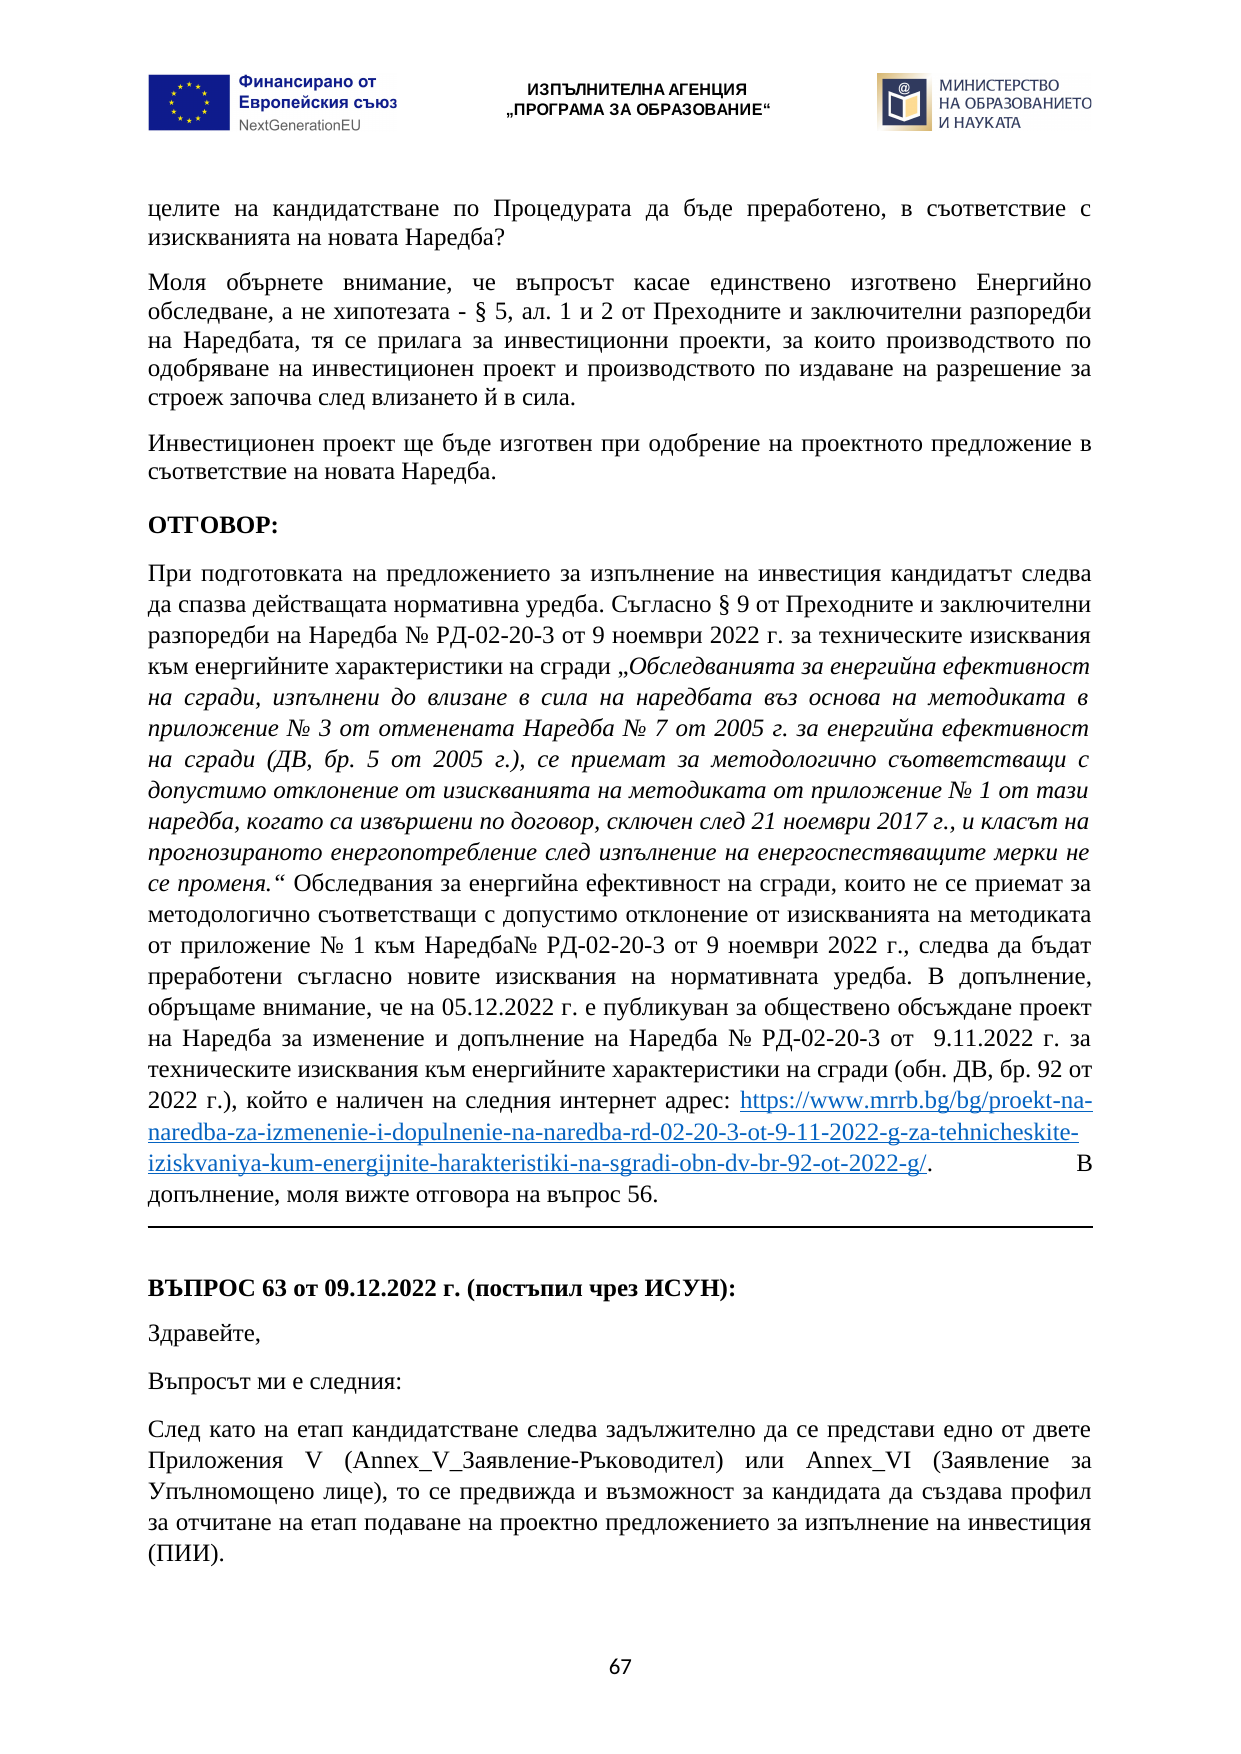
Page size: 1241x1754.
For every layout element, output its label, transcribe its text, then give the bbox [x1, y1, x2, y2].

text ВЪПРОС 63 от 09.12.2022 г. (постъпил чрез ИСУН): [148, 1273, 1093, 1302]
text Здравейте, [148, 1318, 1093, 1347]
text ОТГОВОР: [148, 510, 1093, 539]
text Инвестиционен проект ще бъде изготвен при одобрение на проектното предложение в съответствие на новата Наредба. [148, 428, 1093, 485]
text Въпросът ми е следния: [148, 1366, 1093, 1395]
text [148, 193, 1093, 251]
text При подготовката на предложението за изпълнение на инвестиция кандидатът следва да спазва действащата нормативна уредба. Съгласно § 9 от Преходните и заключителни разпоредби на Наредба № РД-02-20-3 от 9 ноември 2022 г. за техническите изисквания към енергийните характеристики на сгради „Обследванията за енергийна ефективност на сгради, изпълнени до влизане в сила на наредбата въз основа на методиката в приложение № 3 от отменената Наредба № 7 от 2005 г. за енергийна ефективност на сгради (ДВ, бр. 5 от 2005 г.), се приемат за методологично съответстващи с допустимо отклонение от изискванията на методиката от приложение № 1 от тази наредба, когато са извършени по договор, сключен след 21 ноември 2017 г., и класът на прогнозираното енергопотребление след изпълнение на енергоспестяващите мерки не се променя.“ Обследвания за енергийна ефективност на сгради, които не се приемат за методологично съответстващи с допустимо отклонение от изискванията на методиката от приложение № 1 към Наредба№ РД-02-20-3 от 9 ноември 2022 г., следва да бъдат преработени съгласно новите изисквания на нормативната уредба. В допълнение, обръщаме внимание, че на 05.12.2022 г. е публикуван за обществено обсъждане проект на Наредба за изменение и допълнение на Наредба № РД-02-20-3 от 9.11.2022 г. за техническите изисквания към енергийните характеристики на сгради (обн. ДВ, бр. 92 от 2022 г.), който е наличен на следния интернет адрес: https://www.mrrb.bg/bg/proekt-na-naredba-za-izmenenie-i-dopulnenie-na-naredba-rd-02-20-3-ot-9-11-2022-g-za-tehnicheskite-iziskvaniya-kum-energijnite-harakteristiki-na-sgradi-obn-dv-br-92-ot-2022-g/. В допълнение, моля вижте отговора на въпрос 56. [148, 558, 1093, 1207]
text Моля обърнете внимание, че въпросът касае единствено изготвено Енергийно обследване, а не хипотезата - § 5, ал. 1 и 2 от Преходните и заключителни разпоредби на Наредбата, тя се прилага за инвестиционни проекти, за които производството по одобряване на инвестиционен проект и производството по издаване на разрешение за строеж започва след влизането й в сила. [148, 267, 1093, 411]
text След като на етап кандидатстване следва задължително да се представи едно от двете Приложения V (Annex_V_Заявление-Ръководител) или Annex_VI (Заявление за Упълномощено лице), то се предвижда и възможност за кандидата да създава профил за отчитане на етап подаване на проектно предложението за изпълнение на инвестиция (ПИИ). [148, 1414, 1093, 1567]
